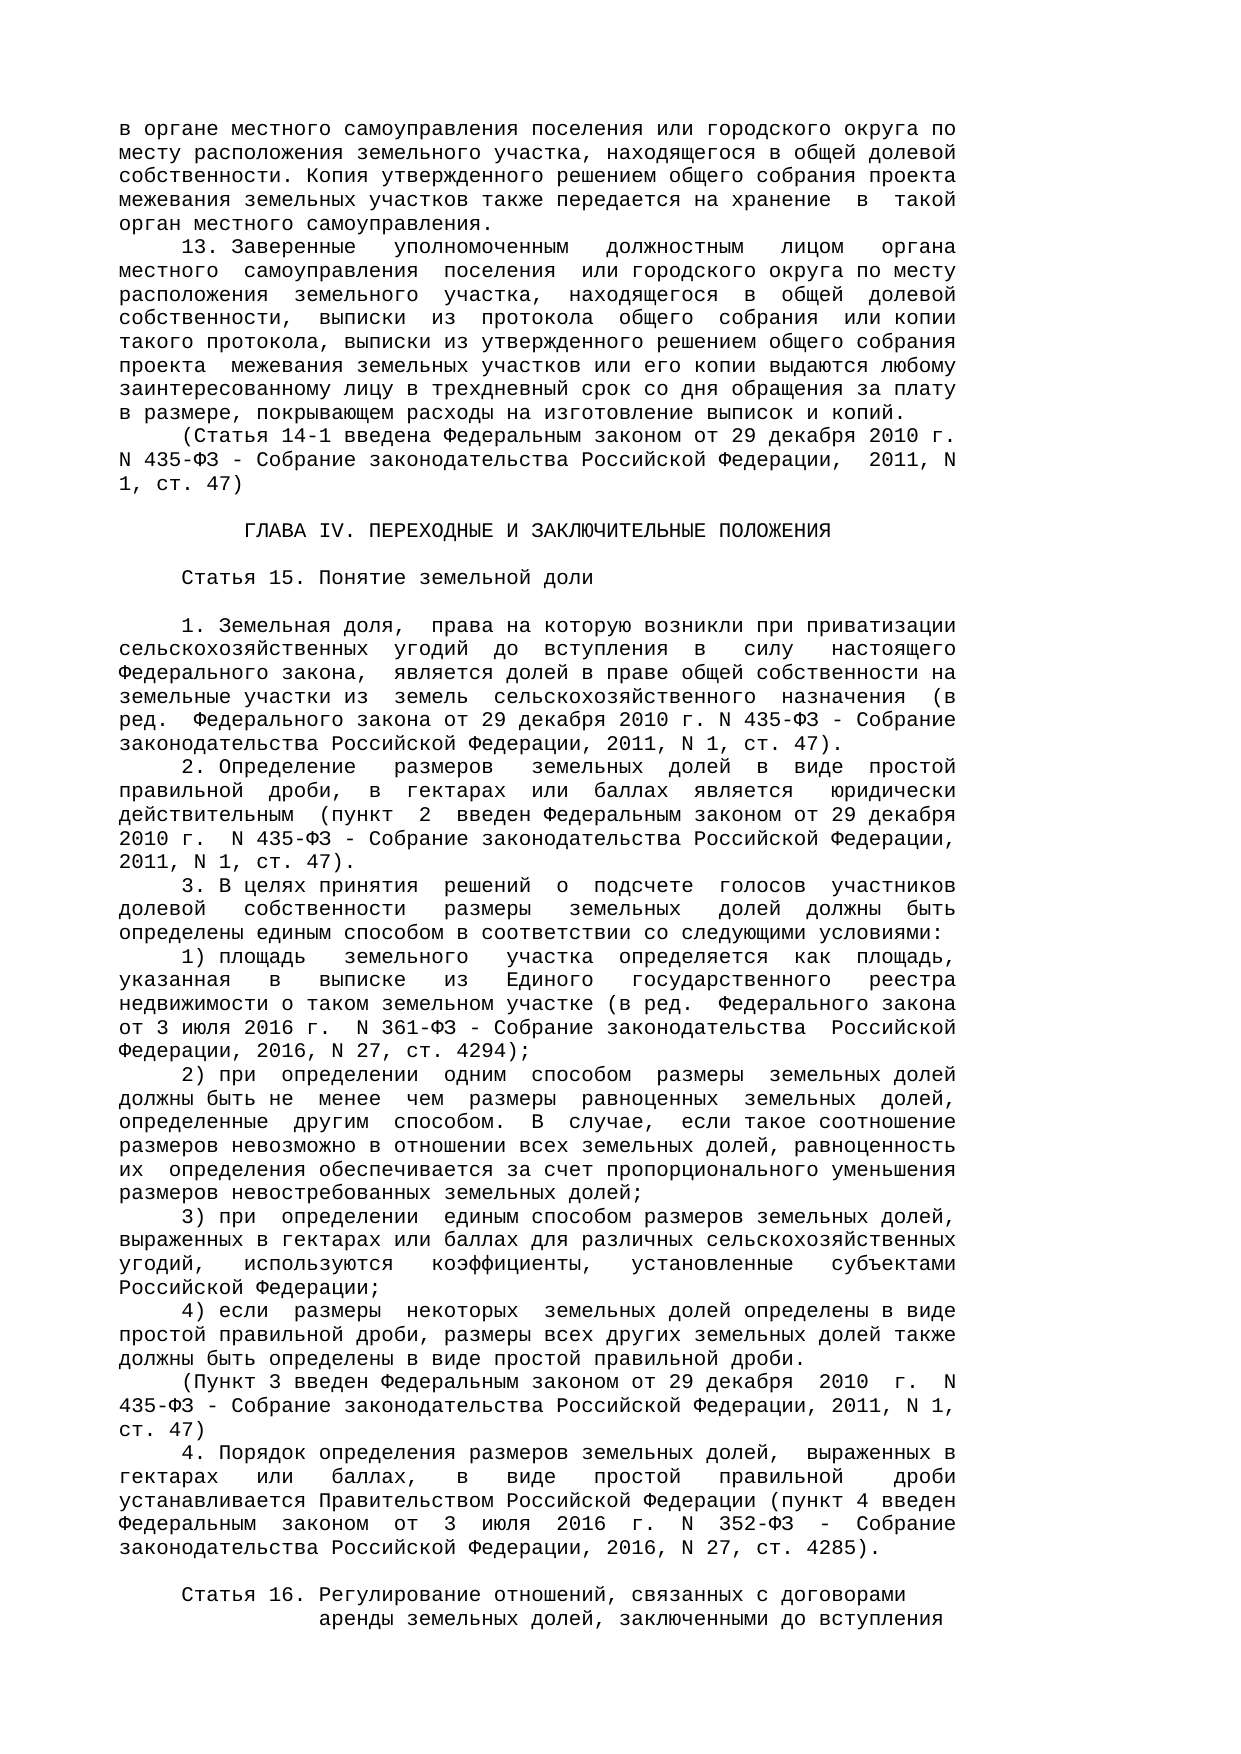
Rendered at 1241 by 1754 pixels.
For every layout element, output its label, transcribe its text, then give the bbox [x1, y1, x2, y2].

text 13. Заверенные уполномоченным должностным лицом органа [119, 236, 1121, 260]
text 4) если размеры некоторых земельных долей определены в виде [119, 1300, 1121, 1324]
text межевания земельных участков также передается на хранение в такой [119, 189, 1121, 213]
text долевой собственности размеры земельных долей должны быть [119, 898, 1121, 922]
text орган местного самоуправления. [119, 213, 1121, 236]
text определенные другим способом. В случае, если такое соотношение [119, 1111, 1121, 1135]
text в размере, покрывающем расходы на изготовление выписок и копий. [119, 402, 1121, 426]
text правильной дроби, в гектарах или баллах является юридически [119, 780, 1121, 804]
text 2. Определение размеров земельных долей в виде простой [119, 757, 1121, 780]
text определены единым способом в соответствии со следующими условиями: [119, 922, 1121, 946]
text собственности. Копия утвержденного решением общего собрания проекта [119, 165, 1121, 189]
text 3) при определении единым способом размеров земельных долей, [119, 1206, 1121, 1229]
text местного самоуправления поселения или городского округа по месту [119, 260, 1121, 284]
text выраженных в гектарах или баллах для различных сельскохозяйственных [119, 1229, 1121, 1253]
text устанавливается Правительством Российской Федерации (пункт 4 введен [119, 1489, 1121, 1513]
text такого протокола, выписки из утвержденного решением общего собрания [119, 331, 1121, 354]
text 435-ФЗ - Собрание законодательства Российской Федерации, 2011, N 1, [119, 1395, 1121, 1419]
text (Пункт 3 введен Федеральным законом от 29 декабря 2010 г. N [119, 1371, 1121, 1395]
text угодий, используются коэффициенты, установленные субъектами [119, 1253, 1121, 1277]
text проекта межевания земельных участков или его копии выдаются любому [119, 354, 1121, 378]
text аренды земельных долей, заключенными до вступления [119, 1608, 1121, 1631]
text 2011, N 1, ст. 47). [119, 851, 1121, 875]
text 3. В целях принятия решений о подсчете голосов участников [119, 875, 1121, 898]
text простой правильной дроби, размеры всех других земельных долей также [119, 1324, 1121, 1348]
text ред. Федерального закона от 29 декабря 2010 г. N 435-ФЗ - Собрание [119, 709, 1121, 733]
text собственности, выписки из протокола общего собрания или копии [119, 307, 1121, 331]
text земельные участки из земель сельскохозяйственного назначения (в [119, 686, 1121, 709]
text размеров невозможно в отношении всех земельных долей, равноценность [119, 1135, 1121, 1158]
text размеров невостребованных земельных долей; [119, 1182, 1121, 1206]
text 2) при определении одним способом размеры земельных долей [119, 1064, 1121, 1088]
text 4. Порядок определения размеров земельных долей, выраженных в [119, 1442, 1121, 1466]
text N 435-ФЗ - Собрание законодательства Российской Федерации, 2011, N [119, 449, 1121, 473]
text должны быть определены в виде простой правильной дроби. [119, 1348, 1121, 1371]
text действительным (пункт 2 введен Федеральным законом от 29 декабря [119, 804, 1121, 827]
text 1) площадь земельного участка определяется как площадь, [119, 946, 1121, 969]
text месту расположения земельного участка, находящегося в общей долевой [119, 142, 1121, 165]
text указанная в выписке из Единого государственного реестра [119, 969, 1121, 993]
text от 3 июля 2016 г. N 361-ФЗ - Собрание законодательства Российской [119, 1017, 1121, 1040]
text Статья 15. Понятие земельной доли [119, 567, 1121, 591]
text Статья 16. Регулирование отношений, связанных с договорами [119, 1584, 1121, 1608]
text Федеральным законом от 3 июля 2016 г. N 352-ФЗ - Собрание [119, 1513, 1121, 1537]
text законодательства Российской Федерации, 2016, N 27, ст. 4285). [119, 1537, 1121, 1561]
text их определения обеспечивается за счет пропорционального уменьшения [119, 1158, 1121, 1182]
text (Статья 14-1 введена Федеральным законом от 29 декабря 2010 г. [119, 426, 1121, 449]
text законодательства Российской Федерации, 2011, N 1, ст. 47). [119, 733, 1121, 757]
text 2010 г. N 435-ФЗ - Собрание законодательства Российской Федерации, [119, 827, 1121, 851]
text Федерального закона, является долей в праве общей собственности на [119, 662, 1121, 686]
text 1, ст. 47) [119, 473, 1121, 496]
text ГЛАВА IV. ПЕРЕХОДНЫЕ И ЗАКЛЮЧИТЕЛЬНЫЕ ПОЛОЖЕНИЯ [119, 520, 1121, 544]
text Федерации, 2016, N 27, ст. 4294); [119, 1040, 1121, 1064]
text ст. 47) [119, 1419, 1121, 1442]
text недвижимости о таком земельном участке (в ред. Федерального закона [119, 993, 1121, 1017]
text гектарах или баллах, в виде простой правильной дроби [119, 1466, 1121, 1489]
text расположения земельного участка, находящегося в общей долевой [119, 284, 1121, 307]
text 1. Земельная доля, права на которую возникли при приватизации [119, 615, 1121, 638]
text заинтересованному лицу в трехдневный срок со дня обращения за плату [119, 378, 1121, 402]
text должны быть не менее чем размеры равноценных земельных долей, [119, 1088, 1121, 1111]
text в органе местного самоуправления поселения или городского округа по [119, 118, 1121, 142]
text Российской Федерации; [119, 1277, 1121, 1300]
text сельскохозяйственных угодий до вступления в силу настоящего [119, 638, 1121, 662]
